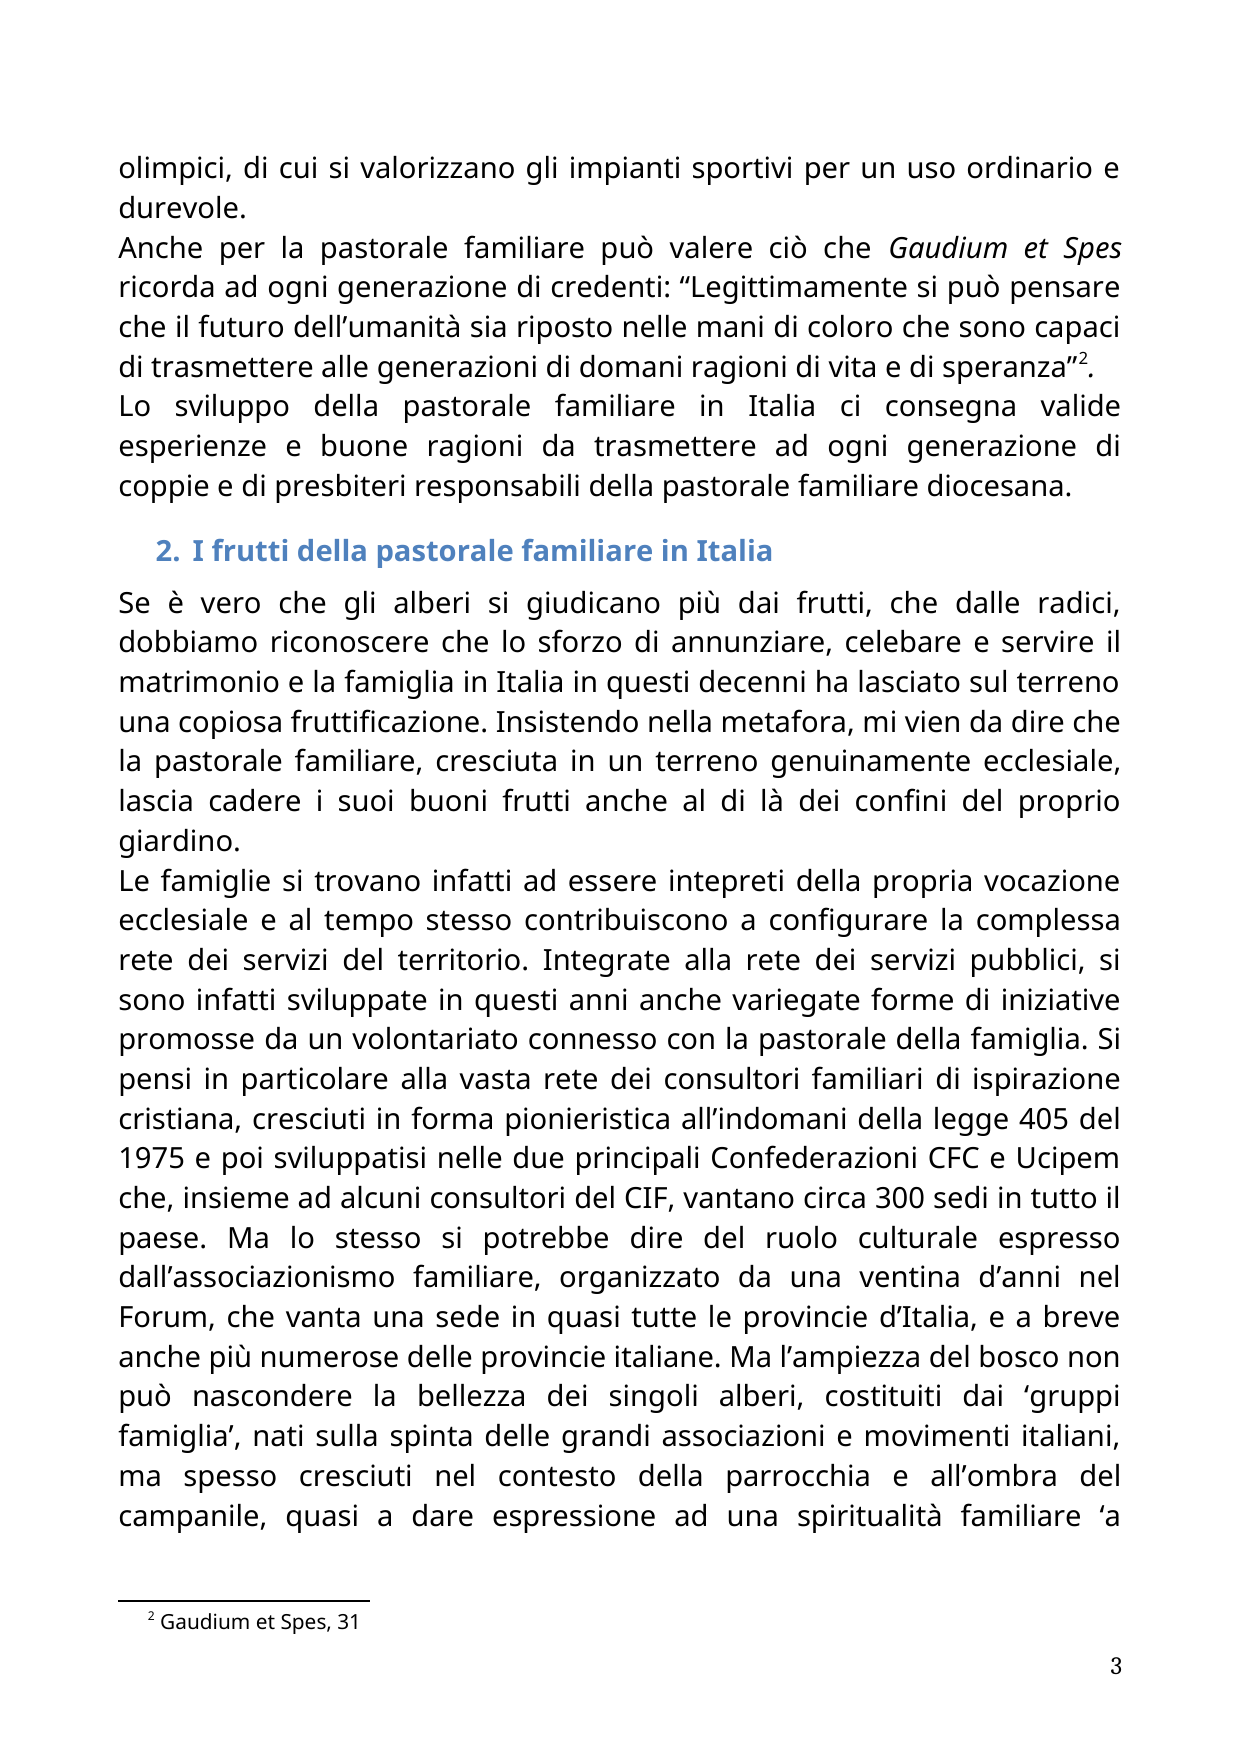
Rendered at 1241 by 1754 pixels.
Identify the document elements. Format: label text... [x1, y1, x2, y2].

text Lo sviluppo della pastorale familiare in Italia ci consegna valide esperienze e buone ragioni da trasmettere ad ogni generazione di coppie e di presbiteri responsabili della pastorale familiare diocesana. [118, 386, 1122, 505]
subtitle I frutti della pastorale familiare in Italia [155, 530, 1122, 569]
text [118, 148, 1122, 227]
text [118, 860, 1122, 1534]
text Anche per la pastorale familiare può valere ciò che Gaudium et Spes ricorda ad ogni generazione di credenti: “Legittimamente si può pensare che il futuro dell’umanità sia riposto nelle mani di coloro che sono capaci di trasmettere alle generazioni di domani ragioni di vita e di speranza”. [118, 227, 1122, 386]
text Se è vero che gli alberi si giudicano più dai frutti, che dalle radici, dobbiamo riconoscere che lo sforzo di annunziare, celebare e servire il matrimonio e la famiglia in Italia in questi decenni ha lasciato sul terreno una copiosa fruttificazione. Insistendo nella metafora, mi vien da dire che la pastorale familiare, cresciuta in un terreno genuinamente ecclesiale, lascia cadere i suoi buoni frutti anche al di là dei confini del proprio giardino. [118, 582, 1122, 860]
